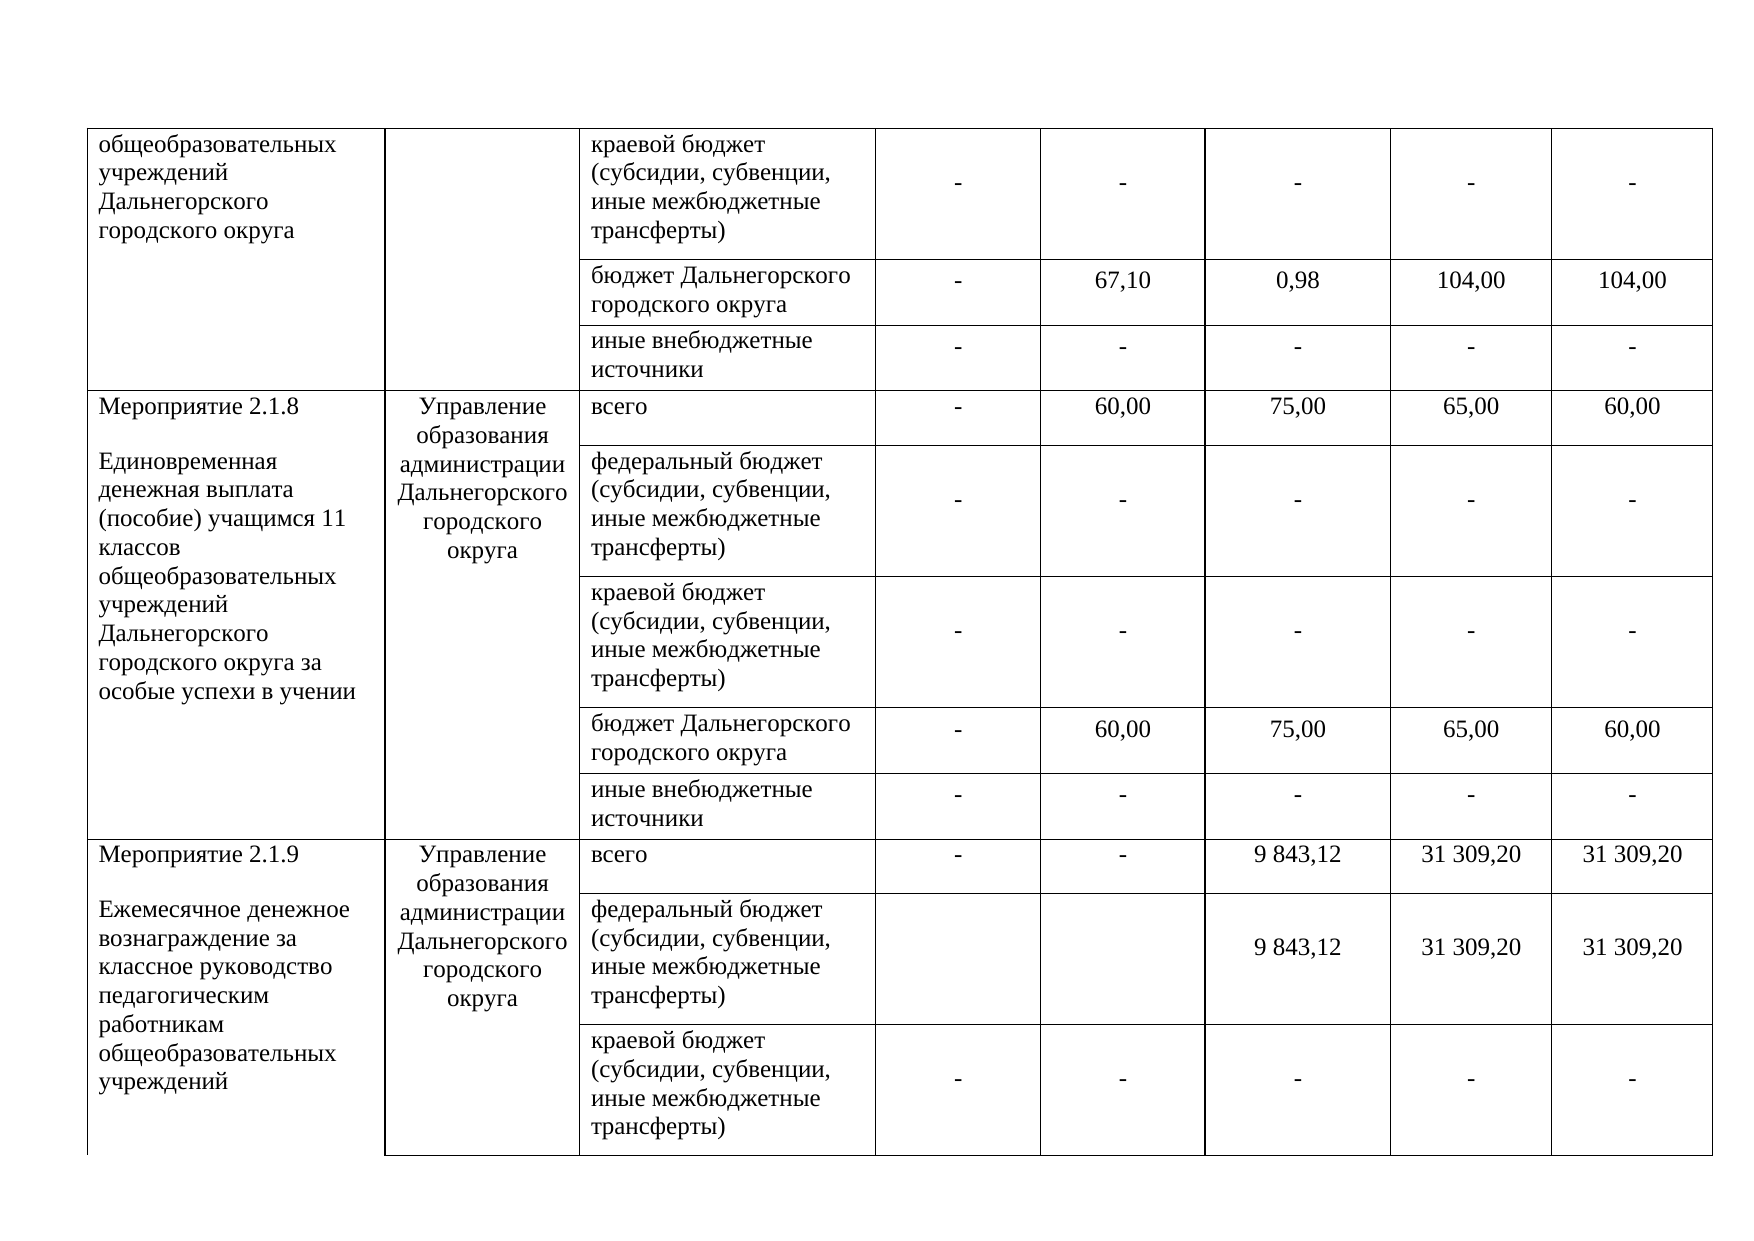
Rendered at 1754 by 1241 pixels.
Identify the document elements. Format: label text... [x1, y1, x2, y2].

table_cell всего [580, 391, 875, 445]
table_cell краевой бюджет (субсидии, субвенции, иные межбюджетные трансферты) [580, 129, 875, 259]
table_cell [88, 129, 384, 390]
table_cell бюджет Дальнегорского городского округа [580, 708, 875, 773]
table_cell Мероприятие 2.1.9 [88, 840, 384, 893]
table_cell [876, 894, 1040, 1024]
table_cell Мероприятие 2.1.8 [88, 391, 384, 445]
table_cell - [876, 840, 1040, 893]
table_cell - [1041, 1025, 1204, 1155]
table_cell - [1041, 774, 1204, 838]
table_cell - [1206, 129, 1390, 259]
table_cell всего [580, 840, 875, 893]
table_cell - [876, 391, 1040, 445]
table_cell - [1391, 129, 1551, 259]
table_cell федеральный бюджет (субсидии, субвенции, иные межбюджетные трансферты) [580, 446, 875, 576]
table_cell 60,00 [1552, 708, 1712, 773]
table_cell - [1391, 774, 1551, 838]
table_cell - [1206, 774, 1390, 838]
table_cell - [876, 708, 1040, 773]
table_cell - [876, 326, 1040, 390]
table_cell - [1552, 577, 1712, 707]
table_cell 104,00 [1391, 260, 1551, 324]
table_cell - [876, 1025, 1040, 1155]
table_cell иные внебюджетные источники [580, 326, 875, 390]
table_cell - [1206, 577, 1390, 707]
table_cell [580, 894, 875, 1024]
table_cell 31 309,20 [1391, 840, 1551, 893]
table_cell 60,00 [1552, 391, 1712, 445]
table_cell - [1041, 577, 1204, 707]
table_cell 65,00 [1391, 391, 1551, 445]
table_cell 9 843,12 [1206, 894, 1390, 1024]
table_cell - [1206, 446, 1390, 576]
table_cell - [1552, 774, 1712, 838]
table_cell 67,10 [1041, 260, 1204, 324]
table_cell 75,00 [1206, 708, 1390, 773]
table_cell 75,00 [1206, 391, 1390, 445]
table_cell - [1552, 1025, 1712, 1155]
table_cell краевой бюджет (субсидии, субвенции, иные межбюджетные трансферты) [580, 1025, 875, 1155]
table_cell 31 309,20 [1552, 840, 1712, 893]
table_cell 31 309,20 [1552, 894, 1712, 1024]
table_cell - [1041, 326, 1204, 390]
table_cell бюджет Дальнегорского городского округа [580, 260, 875, 324]
table_cell - [876, 446, 1040, 576]
table_cell - [1552, 326, 1712, 390]
table_cell 60,00 [1041, 391, 1204, 445]
table_cell Управление образования администрации Дальнегорского городского округа [386, 391, 579, 838]
table_cell - [1391, 577, 1551, 707]
table_cell - [1552, 129, 1712, 259]
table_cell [386, 840, 579, 1155]
table_cell 60,00 [1041, 708, 1204, 773]
table_cell - [1391, 446, 1551, 576]
table_cell - [1391, 1025, 1551, 1155]
table_cell 0,98 [1206, 260, 1390, 324]
table_cell 31 309,20 [1391, 894, 1551, 1024]
table_cell - [1391, 326, 1551, 390]
table_cell - [876, 260, 1040, 324]
table_cell - [1206, 1025, 1390, 1155]
table_cell 104,00 [1552, 260, 1712, 324]
table_cell 9 843,12 [1206, 840, 1390, 893]
table_cell - [876, 774, 1040, 838]
table_cell - [1041, 446, 1204, 576]
table_cell [1041, 894, 1204, 1024]
table_cell Ежемесячное денежное вознаграждение за классное руководство педагогическим работникам общеобразовательных учреждений [88, 893, 384, 1155]
table_cell - [876, 577, 1040, 707]
table_cell - [1041, 840, 1204, 893]
table_cell Единовременная денежная выплата (пособие) учащимся 11 классов общеобразовательных учреждений Дальнегорского городского округа за особые успехи в учении [88, 445, 384, 838]
table_cell - [1041, 129, 1204, 259]
table_cell - [1552, 446, 1712, 576]
table_cell иные внебюджетные источники [580, 774, 875, 838]
table_cell краевой бюджет (субсидии, субвенции, иные межбюджетные трансферты) [580, 577, 875, 707]
table_cell - [1206, 326, 1390, 390]
table_cell 65,00 [1391, 708, 1551, 773]
table_cell - [876, 129, 1040, 259]
